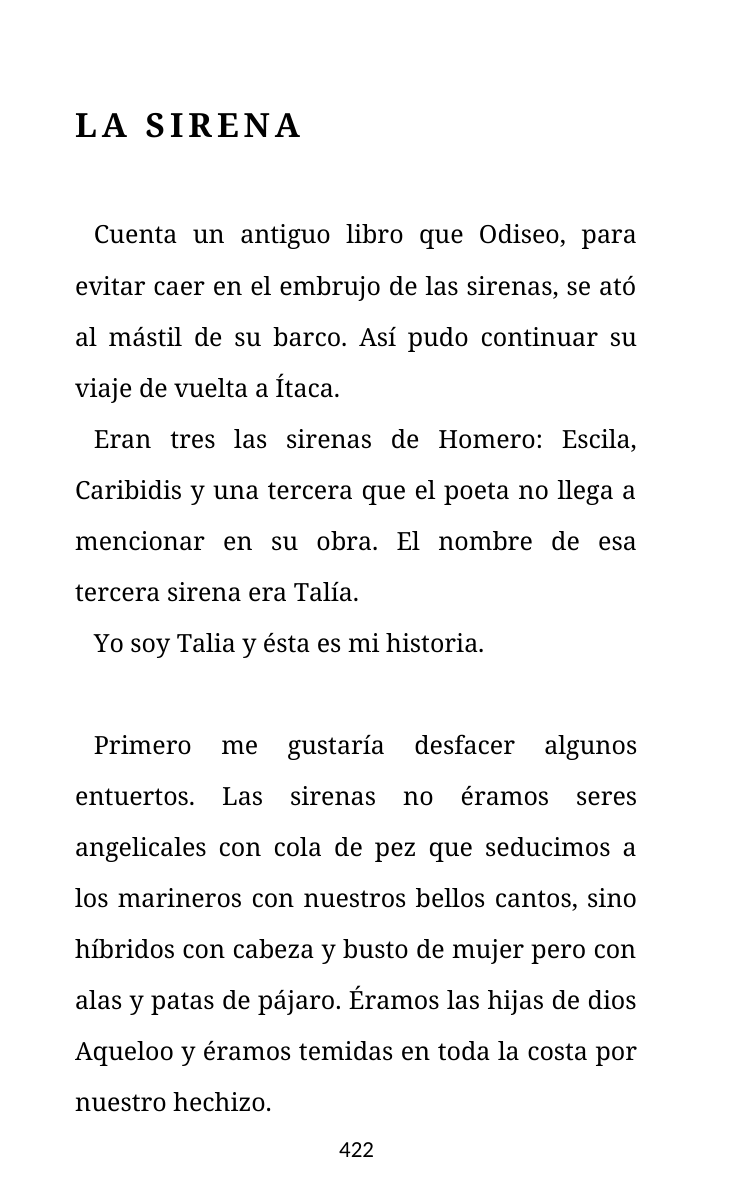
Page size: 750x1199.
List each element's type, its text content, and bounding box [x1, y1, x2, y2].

text Cuenta un antiguo libro que Odiseo, para evitar caer en el embrujo de las sirenas, se ató al mástil de su barco. Así pudo continuar su viaje de vuelta a Ítaca. [75, 217, 637, 404]
subtitle La Sirena [75, 102, 637, 147]
text Yo soy Talia y ésta es mi historia. [75, 626, 637, 659]
text Eran tres las sirenas de Homero: Escila, Caribidis y una tercera que el poeta no llega a mencionar en su obra. El nombre de esa tercera sirena era Talía. [75, 421, 637, 608]
text Primero me gustaría desfacer algunos entuertos. Las sirenas no éramos seres angelicales con cola de pez que seducimos a los marineros con nuestros bellos cantos, sino híbridos con cabeza y busto de mujer pero con alas y patas de pájaro. Éramos las hijas de dios Aqueloo y éramos temidas en toda la costa por nuestro hechizo. [75, 728, 637, 1119]
